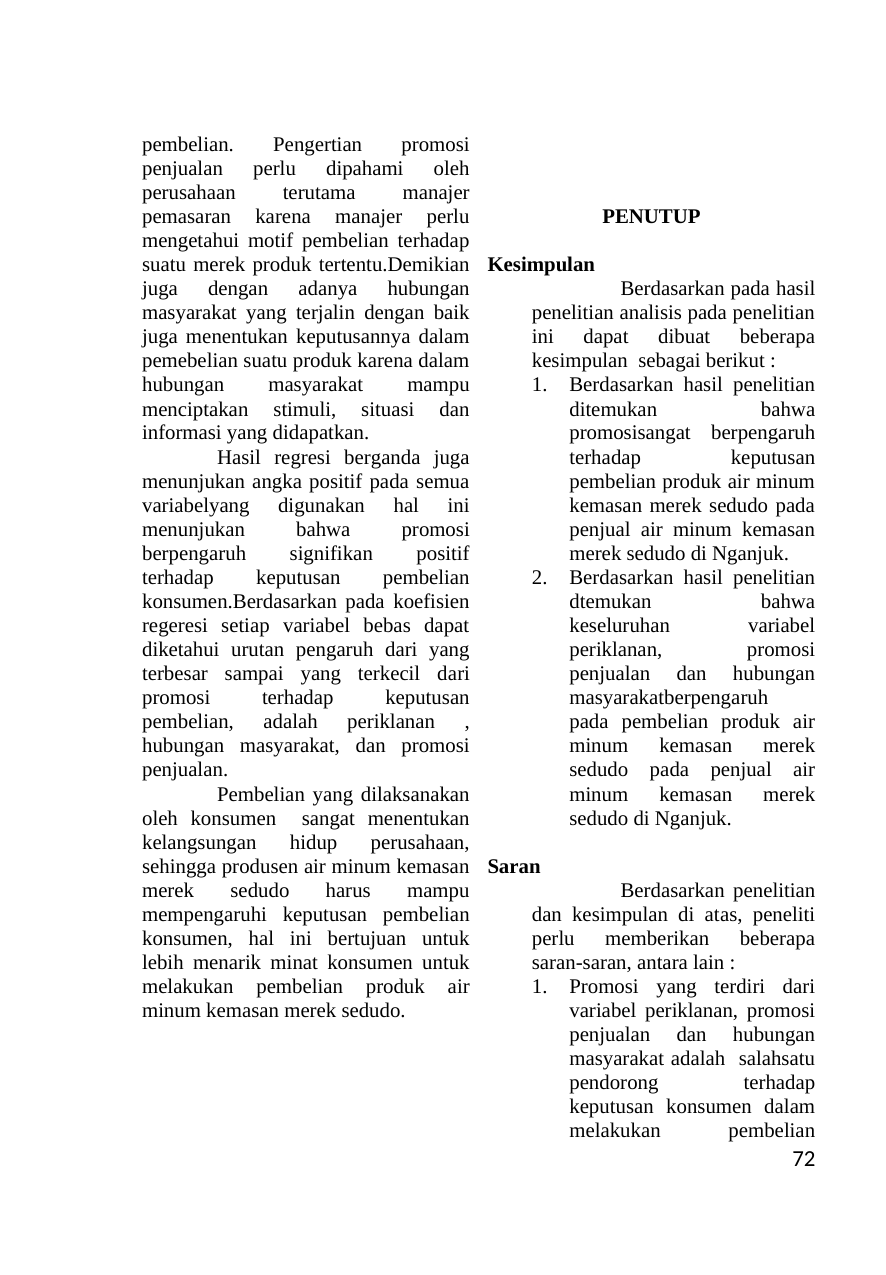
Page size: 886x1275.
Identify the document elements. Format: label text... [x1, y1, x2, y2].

text PENUTUP [487, 204, 815, 228]
text Berdasarkan penelitian dan kesimpulan di atas, peneliti perlu memberikan beberapa saran-saran, antara lain : [532, 878, 815, 974]
text Kesimpulan [487, 252, 815, 276]
list Berdasarkan hasil penelitian dtemukan bahwa keseluruhan variabel periklanan, promosi penjualan dan hubungan masyarakatberpengaruh pada pembelian produk air minum kemasan merek sedudo pada penjual air minum kemasan merek sedudo di Nganjuk. [532, 565, 815, 829]
text Saran [487, 854, 815, 878]
text Berdasarkan pada hasil penelitian analisis pada penelitian ini dapat dibuat beberapa kesimpulan sebagai berikut : [532, 276, 815, 372]
text Pembelian yang dilaksanakan oleh konsumen sangat menentukan kelangsungan hidup perusahaan, sehingga produsen air minum kemasan merek sedudo harus mampu mempengaruhi keputusan pembelian konsumen, hal ini bertujuan untuk lebih menarik minat konsumen untuk melakukan pembelian produk air minum kemasan merek sedudo. [142, 781, 469, 1022]
text Hasil regresi berganda juga menunjukan angka positif pada semua variabelyang digunakan hal ini menunjukan bahwa promosi berpengaruh signifikan positif terhadap keputusan pembelian konsumen.Berdasarkan pada koefisien regeresi setiap variabel bebas dapat diketahui urutan pengaruh dari yang terbesar sampai yang terkecil dari promosi terhadap keputusan pembelian, adalah periklanan , hubungan masyarakat, dan promosi penjualan. [142, 444, 469, 781]
list Berdasarkan hasil penelitian ditemukan bahwa promosisangat berpengaruh terhadap keputusan pembelian produk air minum kemasan merek sedudo pada penjual air minum kemasan merek sedudo di Nganjuk. [532, 372, 815, 565]
